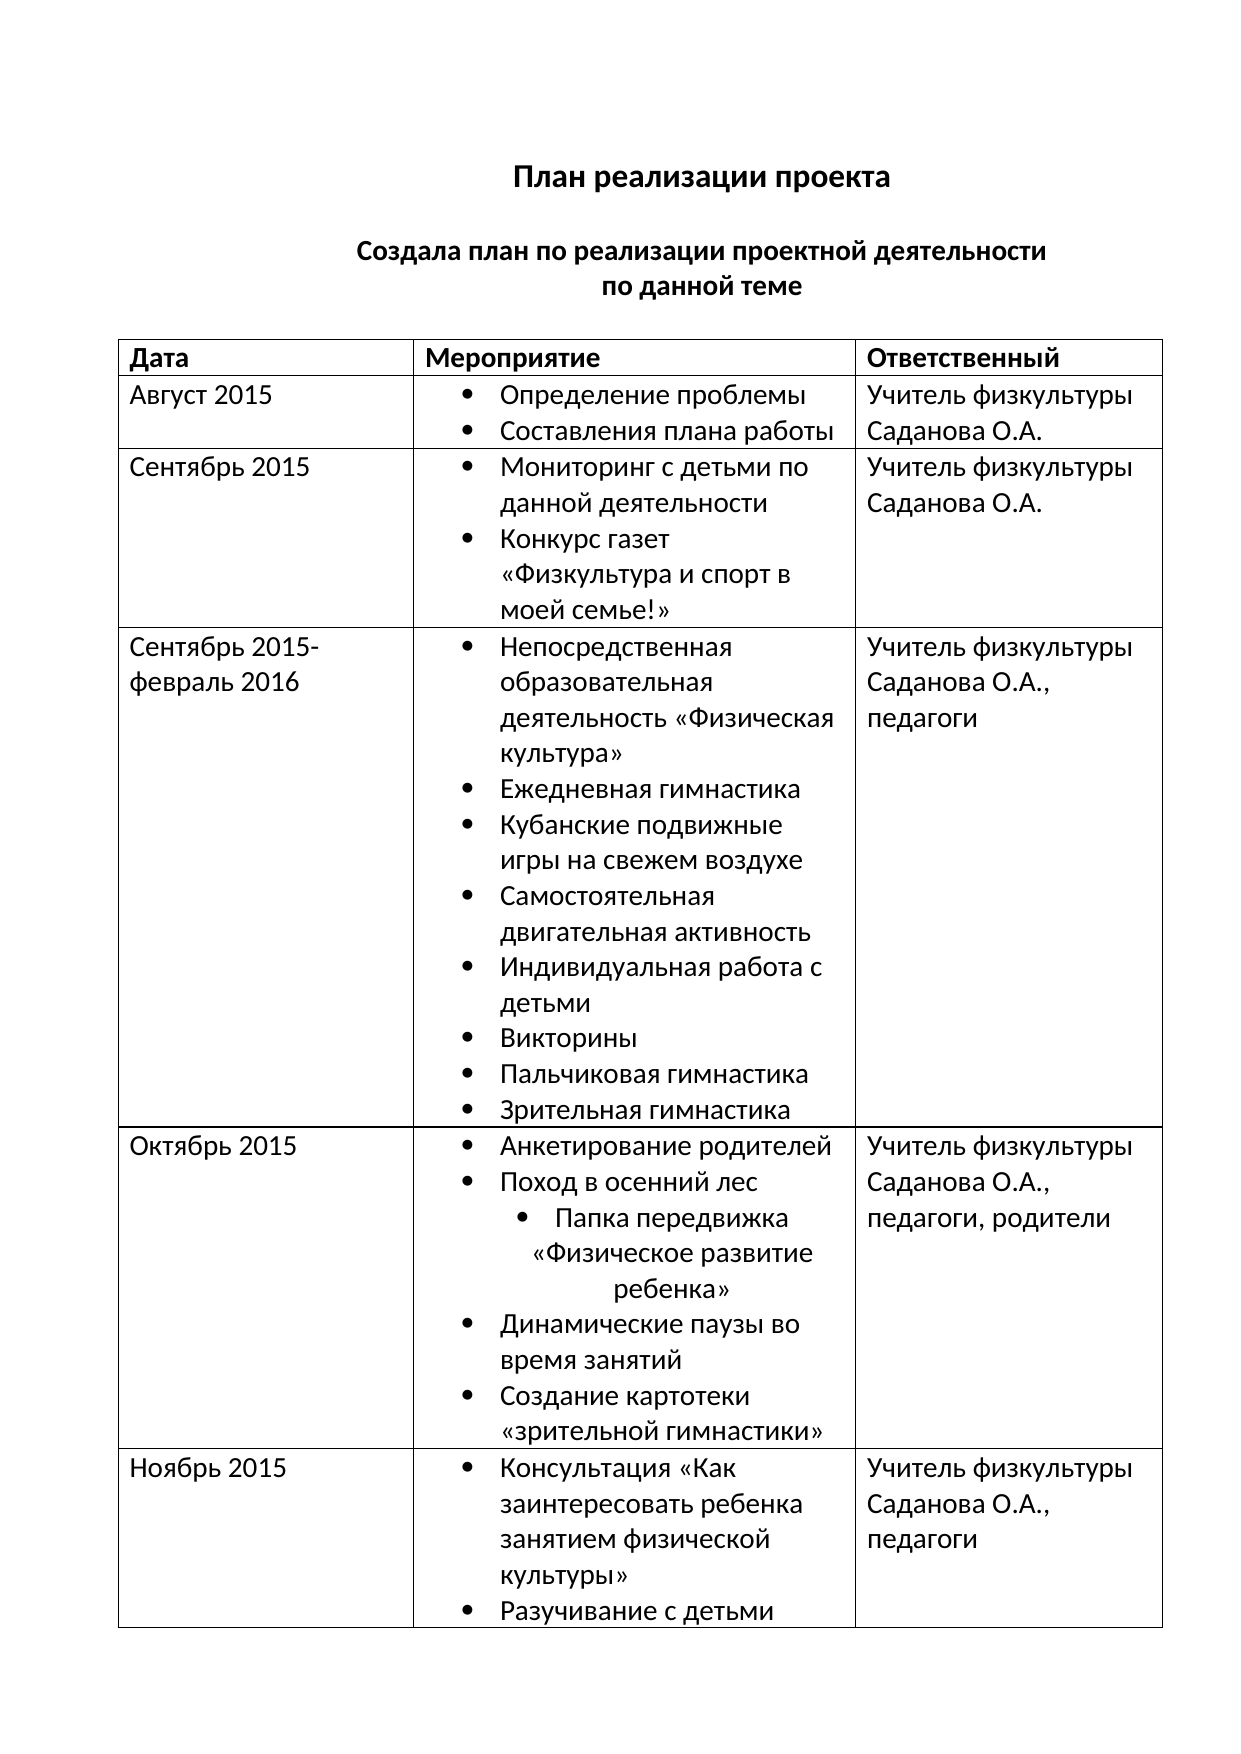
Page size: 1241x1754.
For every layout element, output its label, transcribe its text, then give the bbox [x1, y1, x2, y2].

table_header Мероприятие [414, 340, 855, 375]
table_header Ответственный [856, 340, 1162, 375]
table_cell Сентябрь 2015 [119, 449, 413, 627]
list План реализации проекта [252, 155, 1152, 196]
table_cell Учитель физкультуры Саданова О.А., педагоги [856, 628, 1162, 1126]
table_cell Август 2015 [119, 376, 413, 447]
table_cell Сентябрь 2015-февраль 2016 [119, 628, 413, 1126]
table_cell Октябрь 2015 [119, 1128, 413, 1448]
table_cell Анкетирование родителей Поход в осенний лес Папка передвижка «Физическое развитие ребенка» Динамические паузы во время занятий Создание картотеки «зрительной гимнастики» [414, 1128, 855, 1448]
list по данной теме [252, 267, 1152, 303]
table_cell Ноябрь 2015 [119, 1449, 413, 1627]
list Создала план по реализации проектной деятельности [252, 232, 1152, 267]
table_cell Мониторинг с детьми по данной деятельности Конкурс газет «Физкультура и спорт в моей семье!» [414, 449, 855, 627]
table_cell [856, 1449, 1162, 1627]
table_cell Учитель физкультуры Саданова О.А. [856, 449, 1162, 627]
table_header Дата [119, 340, 413, 375]
table_cell Определение проблемы Составления плана работы [414, 376, 855, 447]
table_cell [414, 1449, 855, 1627]
table_cell Учитель физкультуры Саданова О.А. [856, 376, 1162, 447]
table_cell Учитель физкультуры Саданова О.А., педагоги, родители [856, 1128, 1162, 1448]
table_cell Непосредственная образовательная деятельность «Физическая культура» Ежедневная гимнастика Кубанские подвижные игры на свежем воздухе Самостоятельная двигательная активность Индивидуальная работа с детьми Викторины Пальчиковая гимнастика Зрительная гимнастика [414, 628, 855, 1126]
